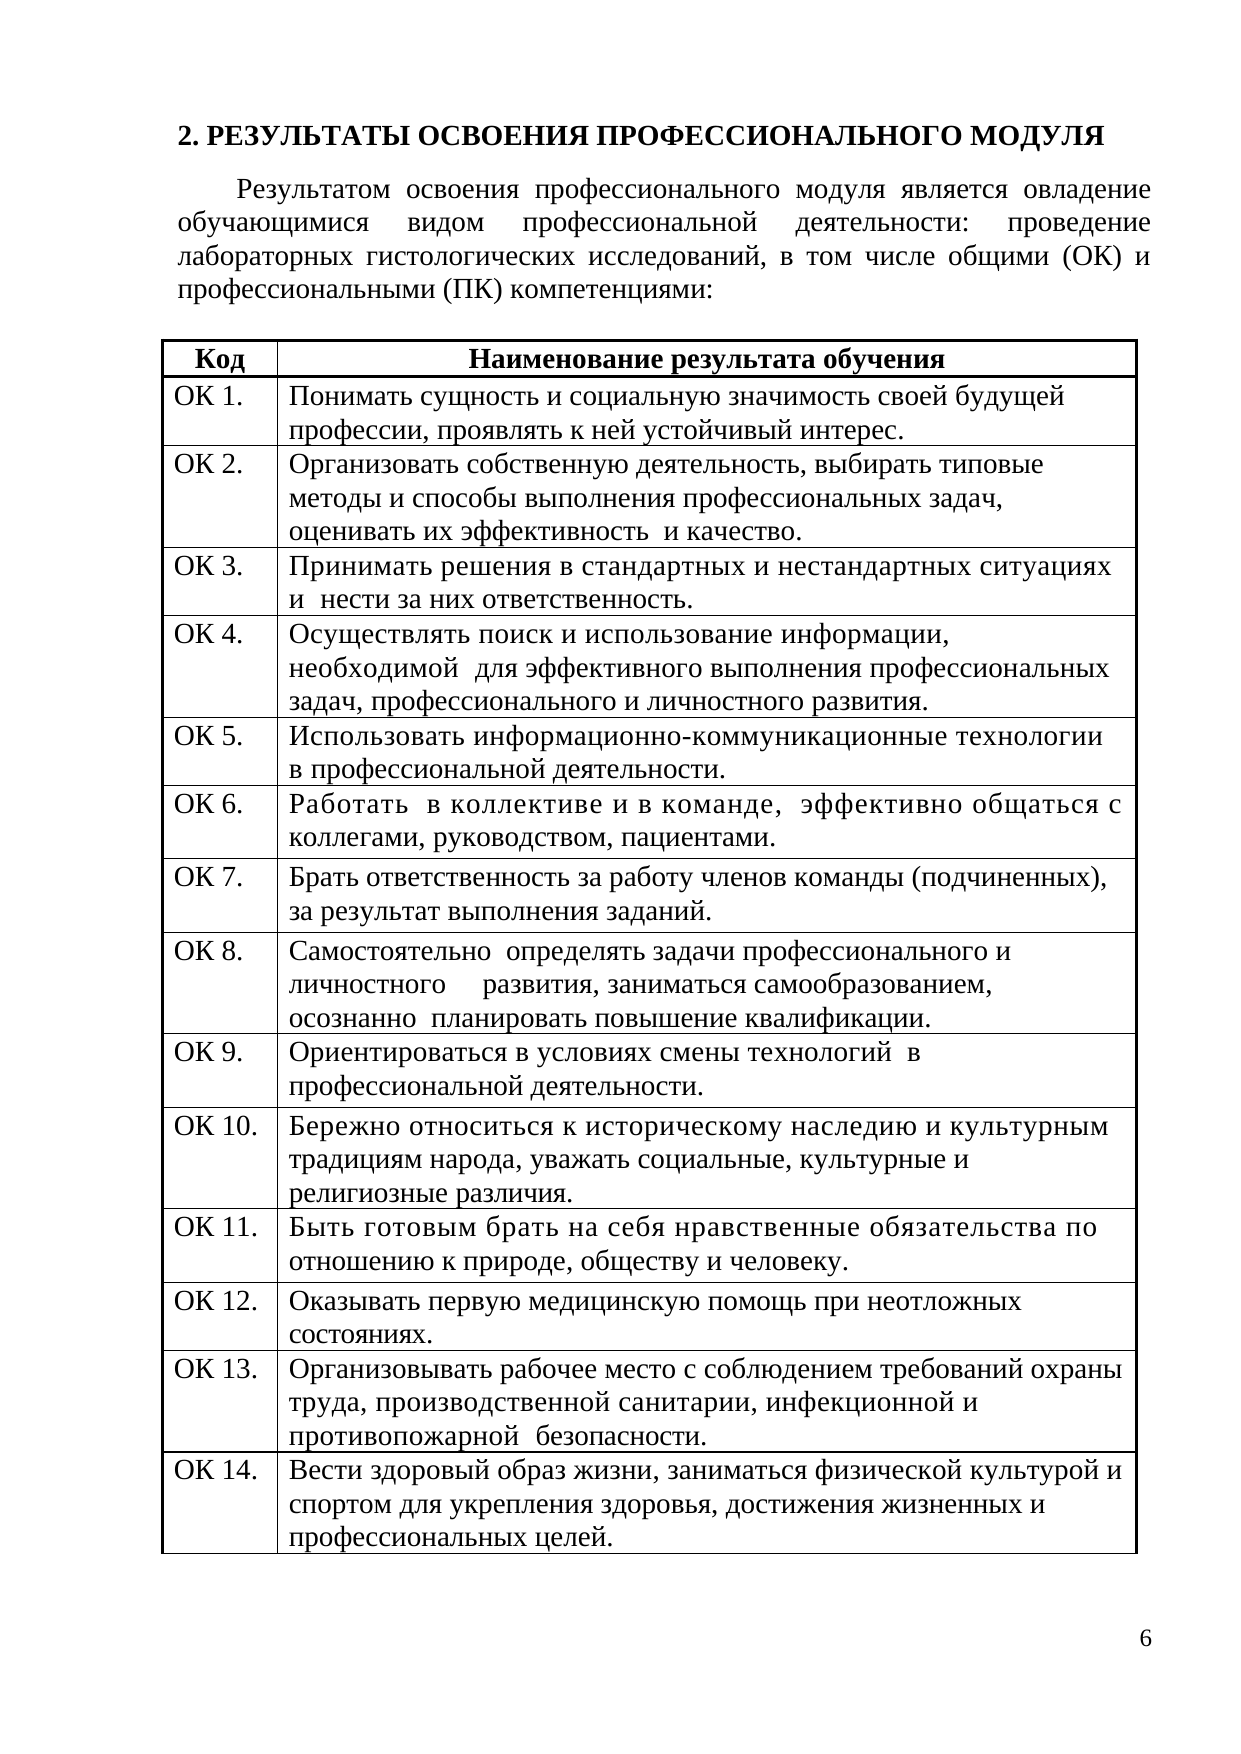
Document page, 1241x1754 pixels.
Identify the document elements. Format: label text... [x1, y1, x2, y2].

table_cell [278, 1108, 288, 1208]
table_cell Понимать сущность и социальную значимость своей будущей профессии, проявлять к ней устойчивый интерес. [278, 378, 1135, 445]
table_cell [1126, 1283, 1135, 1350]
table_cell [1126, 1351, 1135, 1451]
table_cell Организовать собственную деятельность, выбирать типовые методы и способы выполнения профессиональных задач, оценивать их эффективность и качество. [278, 446, 1135, 547]
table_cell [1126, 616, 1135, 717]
table_cell ОК 1. [164, 378, 277, 445]
table_cell ОК 14. [164, 1453, 277, 1553]
table_cell Работать в коллективе и в команде, эффективно общаться с коллегами, руководством, пациентами. [278, 786, 1135, 858]
text Результатом освоения профессионального модуля является овладение обучающимися видом профессиональной деятельности: проведение лабораторных гистологических исследований, в том числе общими (ОК) и профессиональными (ПК) компетенциями: [177, 171, 1152, 305]
table_header Наименование результата обучения [278, 342, 1135, 375]
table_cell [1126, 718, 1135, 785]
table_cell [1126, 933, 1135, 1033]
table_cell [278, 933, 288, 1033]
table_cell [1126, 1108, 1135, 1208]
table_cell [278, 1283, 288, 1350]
table_cell ОК 5. [164, 718, 277, 785]
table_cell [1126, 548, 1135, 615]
table_cell ОК 13. [164, 1351, 277, 1451]
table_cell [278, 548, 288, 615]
table_cell ОК 8. [164, 933, 277, 1033]
table_cell ОК 3. [164, 548, 277, 615]
table_cell Быть готовым брать на себя нравственные обязательства по отношению к природе, обществу и человеку. [278, 1209, 1135, 1282]
table_cell Ориентироваться в условиях смены технологий в профессиональной деятельности. [278, 1034, 1135, 1107]
subtitle 2. результаты освоения ПРОФЕССИОНАЛЬНОГО МОДУЛЯ [177, 118, 1152, 152]
table_cell ОК 2. [164, 446, 277, 547]
table_cell ОК 7. [164, 859, 277, 932]
table_cell ОК 4. [164, 616, 277, 717]
table_header Код [164, 342, 277, 375]
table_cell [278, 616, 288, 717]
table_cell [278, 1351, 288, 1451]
table_cell ОК 11. [164, 1209, 277, 1282]
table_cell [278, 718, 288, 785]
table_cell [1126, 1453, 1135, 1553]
table_cell ОК 9. [164, 1034, 277, 1107]
table_cell Брать ответственность за работу членов команды (подчиненных), за результат выполнения заданий. [278, 859, 1135, 932]
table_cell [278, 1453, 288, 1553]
table_cell ОК 12. [164, 1283, 277, 1350]
table_cell ОК 10. [164, 1108, 277, 1208]
table_cell ОК 6. [164, 786, 277, 858]
